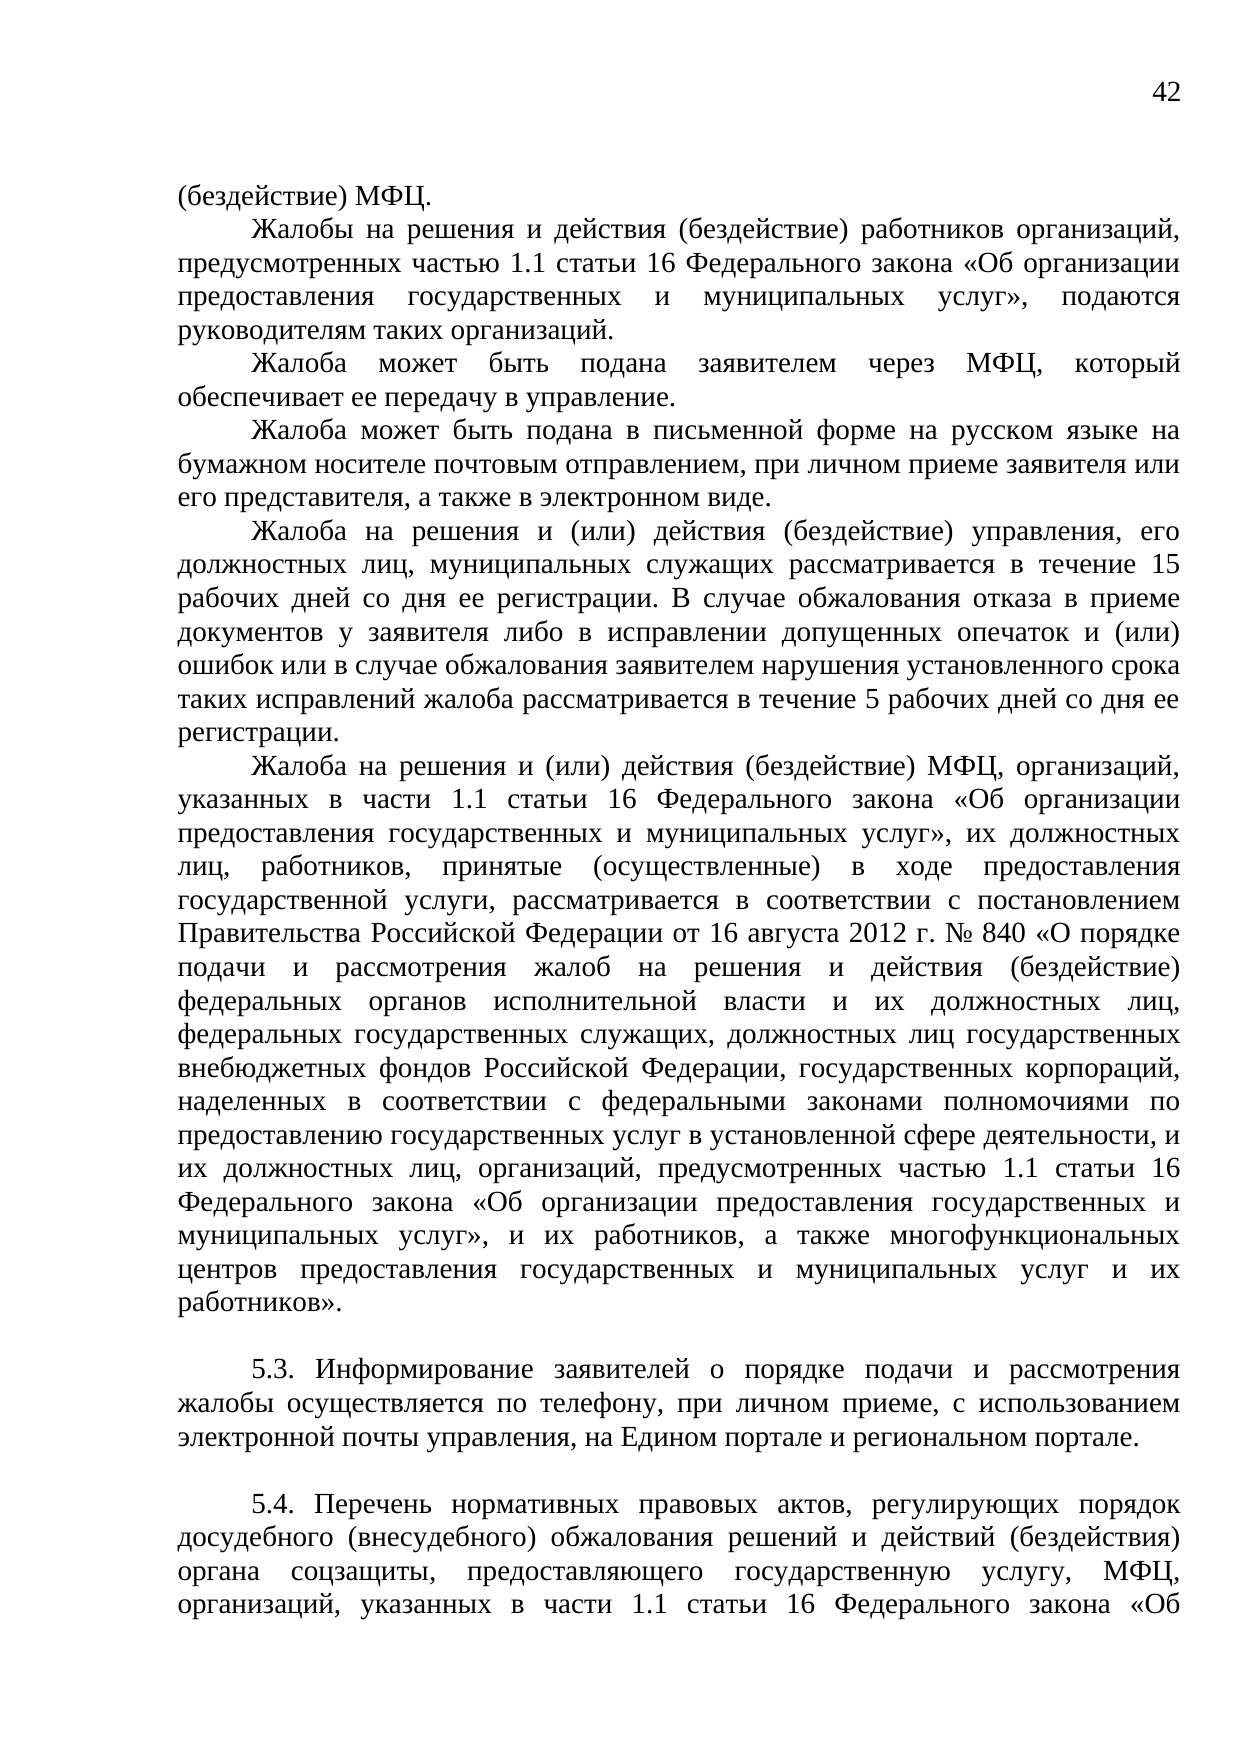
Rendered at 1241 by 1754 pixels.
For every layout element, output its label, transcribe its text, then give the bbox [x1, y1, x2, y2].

text Жалоба на решения и (или) действия (бездействие) МФЦ, организаций, указанных в части 1.1 статьи 16 Федерального закона «Об организации предоставления государственных и муниципальных услуг», их должностных лиц, работников, принятые (осуществленные) в ходе предоставления государственной услуги, рассматривается в соответствии с постановлением Правительства Российской Федерации от 16 августа 2012 г. № 840 «О порядке подачи и рассмотрения жалоб на решения и действия (бездействие) федеральных органов исполнительной власти и их должностных лиц, федеральных государственных служащих, должностных лиц государственных внебюджетных фондов Российской Федерации, государственных корпораций, наделенных в соответствии с федеральными законами полномочиями по предоставлению государственных услуг в установленной сфере деятельности, и их должностных лиц, организаций, предусмотренных частью 1.1 статьи 16 Федерального закона «Об организации предоставления государственных и муниципальных услуг», и их работников, а также многофункциональных центров предоставления государственных и муниципальных услуг и их работников». [177, 748, 1181, 1318]
text Жалоба может быть подана заявителем через МФЦ, который обеспечивает ее передачу в управление. [177, 345, 1181, 412]
text 5.3. Информирование заявителей о порядке подачи и рассмотрения жалобы осуществляется по телефону, при личном приеме, с использованием электронной почты управления, на Едином портале и региональном портале. [177, 1352, 1181, 1452]
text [177, 178, 1181, 211]
text Жалобы на решения и действия (бездействие) работников организаций, предусмотренных частью 1.1 статьи 16 Федерального закона «Об организации предоставления государственных и муниципальных услуг», подаются руководителям таких организаций. [177, 211, 1181, 345]
text Жалоба на решения и (или) действия (бездействие) управления, его должностных лиц, муниципальных служащих рассматривается в течение 15 рабочих дней со дня ее регистрации. В случае обжалования отказа в приеме документов у заявителя либо в исправлении допущенных опечаток и (или) ошибок или в случае обжалования заявителем нарушения установленного срока таких исправлений жалоба рассматривается в течение 5 рабочих дней со дня ее регистрации. [177, 513, 1181, 748]
text Жалоба может быть подана в письменной форме на русском языке на бумажном носителе почтовым отправлением, при личном приеме заявителя или его представителя, а также в электронном виде. [177, 412, 1181, 513]
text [177, 1486, 1181, 1620]
